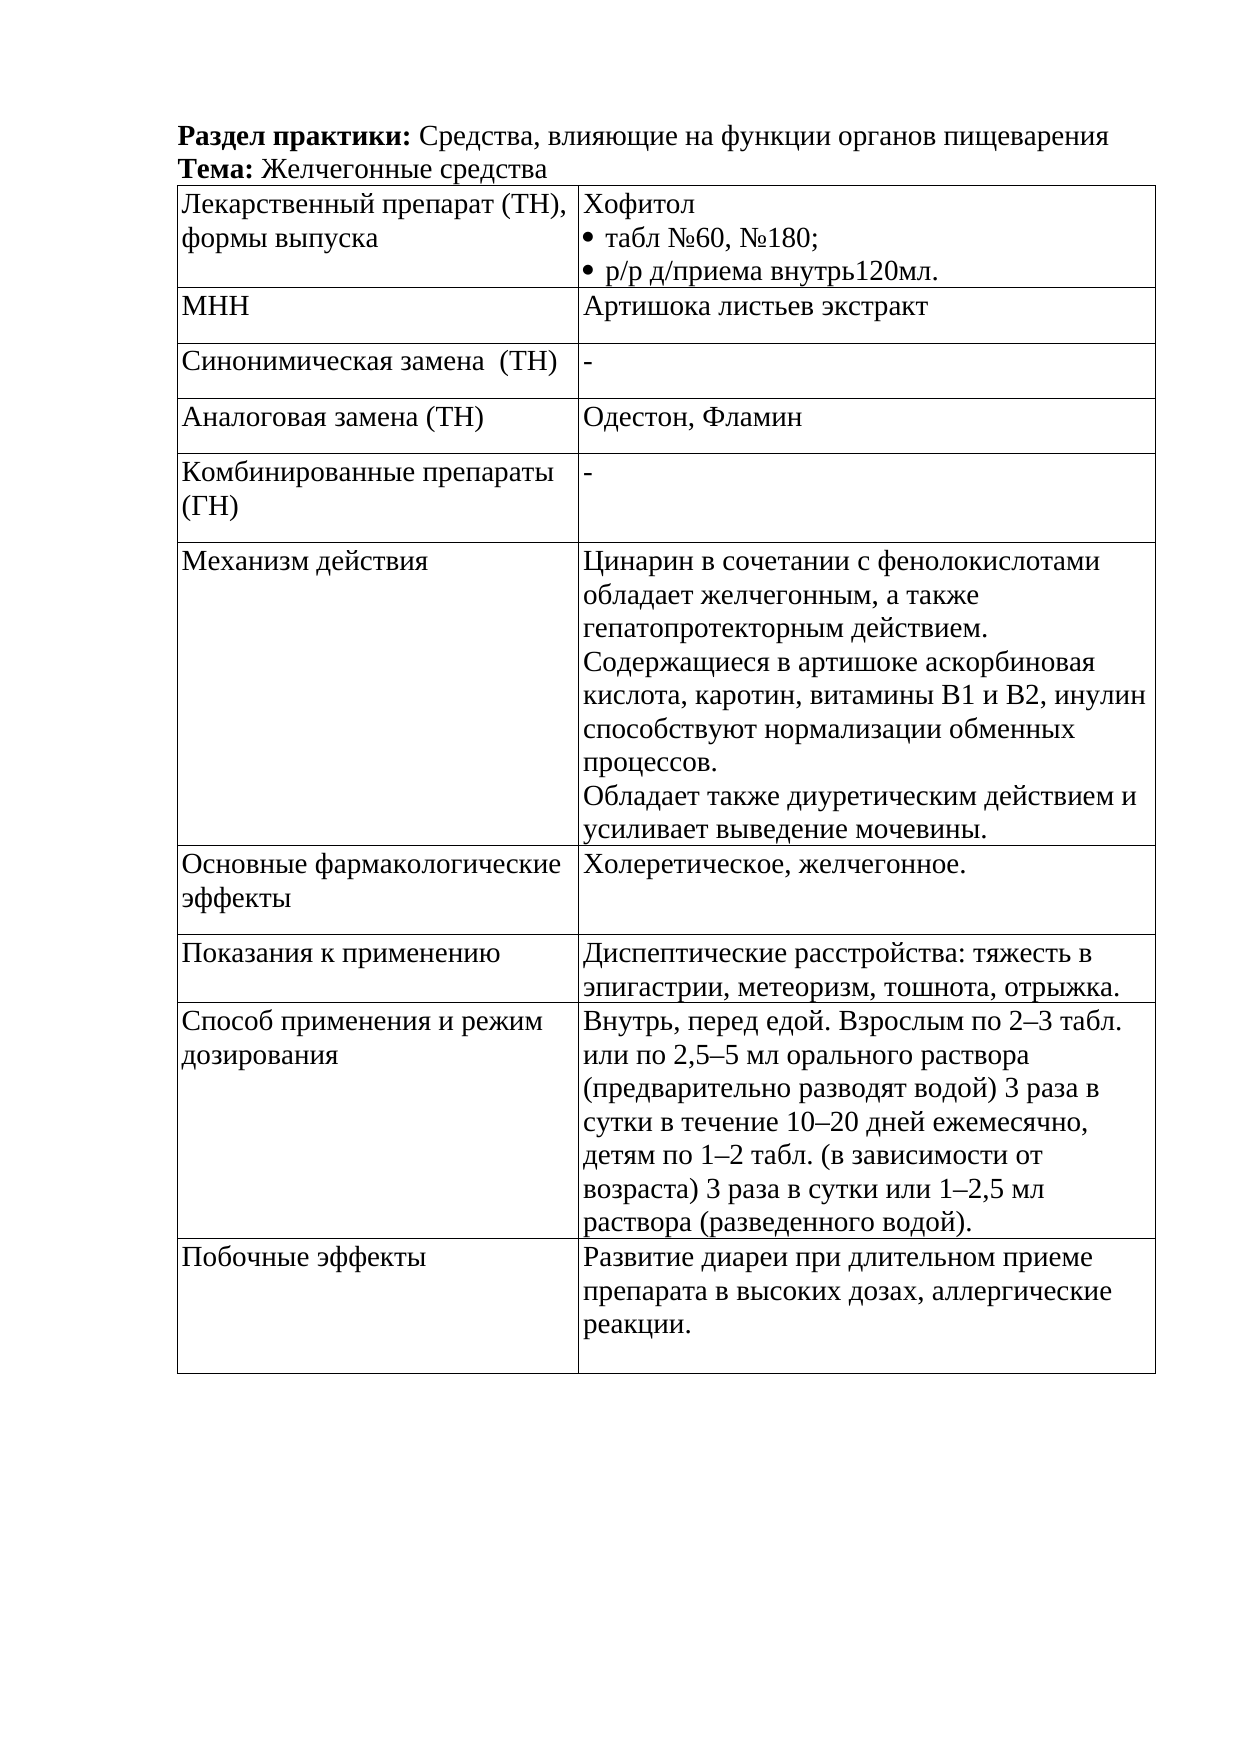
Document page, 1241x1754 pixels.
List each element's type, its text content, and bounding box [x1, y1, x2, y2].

table_cell Холеретическое, желчегонное. [579, 846, 1155, 934]
table_cell Способ применения и режим дозирования [178, 1003, 578, 1238]
table_cell Аналоговая замена (ТН) [178, 399, 578, 453]
table_cell Комбинированные препараты (ГН) [178, 454, 578, 542]
table_cell Цинарин в сочетании с фенолокислотами обладает желчегонным, а также гепатопротекторным действием. Содержащиеся в артишоке аскорбиновая кислота, каротин, витамины В1 и В2, инулин способствуют нормализации обменных процессов. Обладает также диуретическим действием и усиливает выведение мочевины. [579, 543, 1155, 845]
table_header Хофитол табл №60, №180; р/р д/приема внутрь120мл. [579, 186, 1155, 287]
table_cell Артишока листьев экстракт [579, 288, 1155, 342]
table_cell - [579, 344, 1155, 398]
text Тема: Желчегонные средства [177, 152, 1152, 185]
table_cell Побочные эффекты [178, 1239, 578, 1373]
table_cell Развитие диареи при длительном приеме препарата в высоких дозах, аллергические реакции. [579, 1239, 1155, 1373]
table_cell Основные фармакологические эффекты [178, 846, 578, 934]
table_cell Внутрь, перед едой. Взрослым по 2–3 табл. или по 2,5–5 мл орального раствора (предварительно разводят водой) 3 раза в сутки в течение 10–20 дней ежемесячно, детям по 1–2 табл. (в зависимости от возраста) 3 раза в сутки или 1–2,5 мл раствора (разведенного водой). [579, 1003, 1155, 1238]
text Раздел практики: Средства, влияющие на функции органов пищеварения [177, 118, 1152, 152]
table_cell Одестон, Фламин [579, 399, 1155, 453]
table_cell - [579, 454, 1155, 542]
table_header Лекарственный препарат (ТН), формы выпуска [178, 186, 578, 287]
table_cell Синонимическая замена (ТН) [178, 344, 578, 398]
table_cell Показания к применению [178, 935, 578, 1002]
table_cell Механизм действия [178, 543, 578, 845]
table_cell МНН [178, 288, 578, 342]
table_cell Диспептические расстройства: тяжесть в эпигастрии, метеоризм, тошнота, отрыжка. [579, 935, 1155, 1002]
